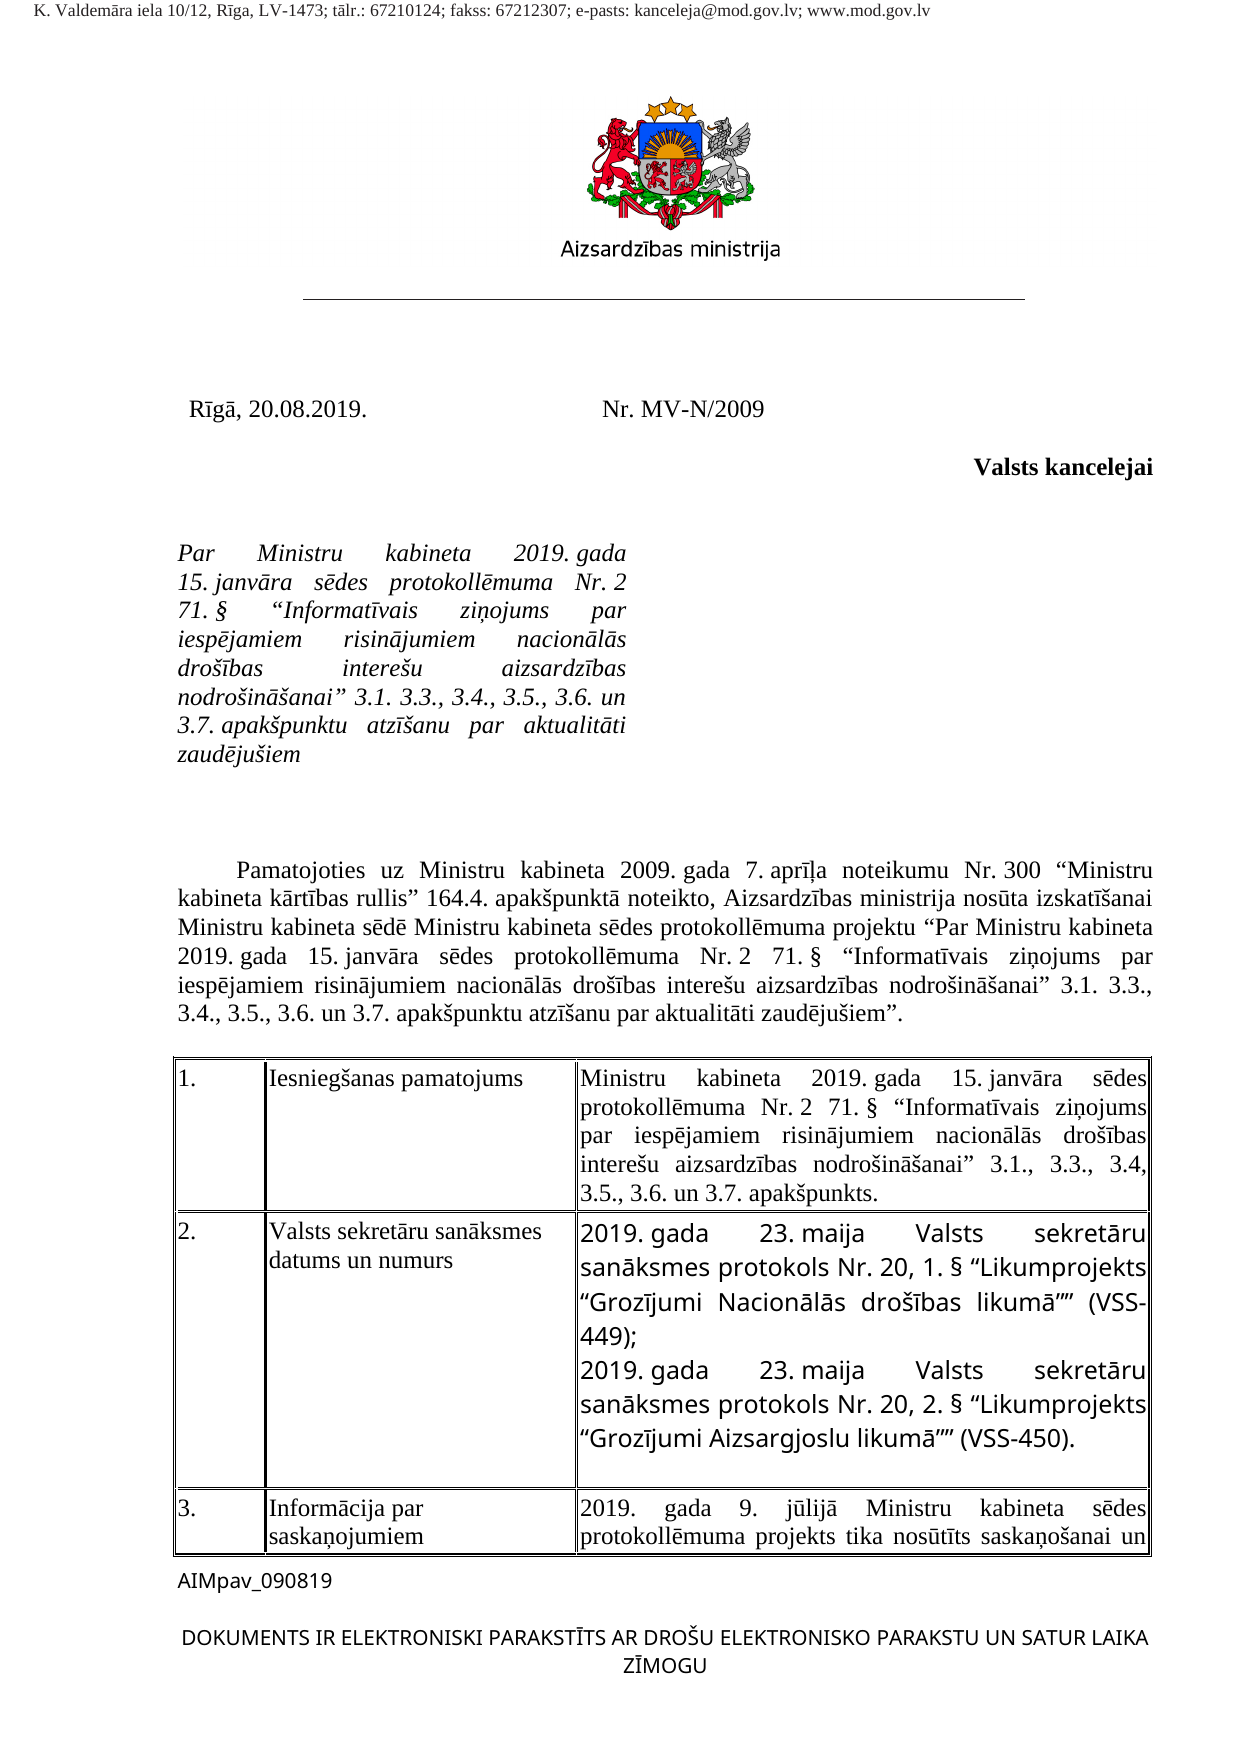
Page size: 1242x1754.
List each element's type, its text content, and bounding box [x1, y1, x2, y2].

table_header Iesniegšanas pamatojums [265, 1060, 577, 1210]
picture [183, 96, 1158, 267]
text Valsts kancelejai [177, 452, 1153, 481]
table_cell 3. [176, 1486, 265, 1553]
table_header 1. [176, 1060, 265, 1210]
table_cell Valsts sekretāru sanāksmes datums un numurs [267, 1213, 575, 1486]
table_header Par Ministru kabineta 2019. gada 15. janvāra sēdes protokollēmuma Nr. 2 71. § “Informatīvais ziņojums par iespējamiem risinājumiem nacionālās drošības interešu aizsardzības nodrošināšanai” 3.1. 3.3., 3.4., 3.5., 3.6. un 3.7. apakšpunktu atzīšanu par aktualitāti zaudējušiem [166, 538, 638, 797]
text Pamatojoties uz Ministru kabineta 2009. gada 7. aprīļa noteikumu Nr. 300 “Ministru kabineta kārtības rullis” 164.4. apakšpunktā noteikto, Aizsardzības ministrija nosūta izskatīšanai Ministru kabineta sēdē Ministru kabineta sēdes protokollēmuma projektu “Par Ministru kabineta 2019. gada 15. janvāra sēdes protokollēmuma Nr. 2 71. § “Informatīvais ziņojums par iespējamiem risinājumiem nacionālās drošības interešu aizsardzības nodrošināšanai” 3.1. 3.3., 3.4., 3.5., 3.6. un 3.7. apakšpunktu atzīšanu par aktualitāti zaudējušiem”. [177, 855, 1153, 1027]
table_cell 2019. gada 23. maija Valsts sekretāru sanāksmes protokols Nr. 20, 1. § “Likumprojekts “Grozījumi Nacionālās drošības likumā”” (VSS-449); 2019. gada 23. maija Valsts sekretāru sanāksmes protokols Nr. 20, 2. § “Likumprojekts “Grozījumi Aizsargjoslu likumā”” (VSS-450). [577, 1210, 1150, 1486]
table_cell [265, 1490, 577, 1553]
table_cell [577, 1486, 1149, 1553]
table_header Ministru kabineta 2019. gada 15. janvāra sēdes protokollēmuma Nr. 2 71. § “Informatīvais ziņojums par iespējamiem risinājumiem nacionālās drošības interešu aizsardzības nodrošināšanai” 3.1., 3.3., 3.4, 3.5., 3.6. un 3.7. apakšpunkts. [577, 1060, 1148, 1210]
table_cell 2. [174, 1210, 265, 1486]
